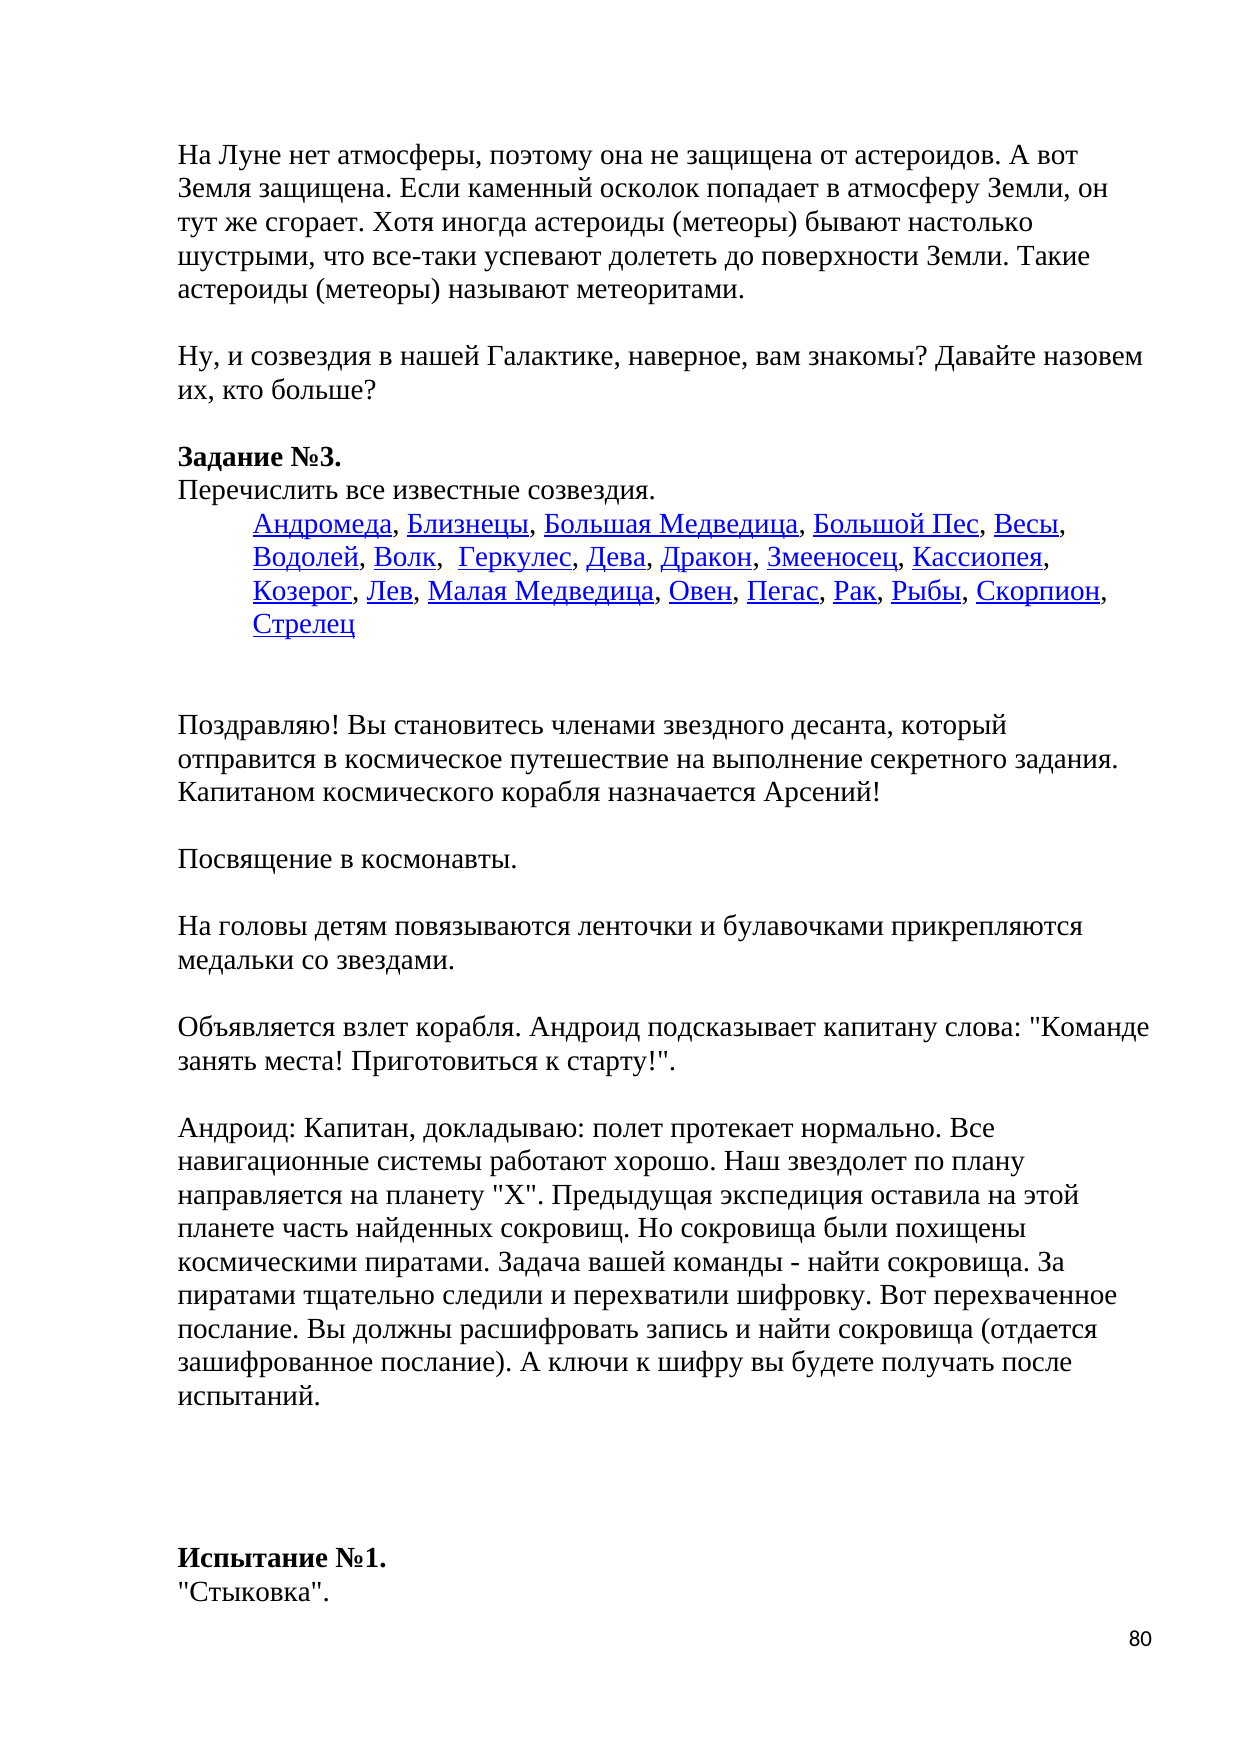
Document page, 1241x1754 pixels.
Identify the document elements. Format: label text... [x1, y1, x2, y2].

list Поздравляю! Вы становитесь членами звездного десанта, который отправится в космическое путешествие на выполнение секретного задания. Капитаном космического корабля назначается Арсений! Посвящение в космонавты. На головы детям повязываются ленточки и булавочками прикрепляются медальки со звездами. Объявляется взлет корабля. Андроид подсказывает капитану слова: "Команде занять места! Приготовиться к старту!". Андроид: Капитан, докладываю: полет протекает нормально. Все навигационные системы работают хорошо. Наш звездолет по плану направляется на планету "Х". Предыдущая экспедиция оставила на этой планете часть найденных сокровищ. Но сокровища были похищены космическими пиратами. Задача вашей команды - найти сокровища. За пиратами тщательно следили и перехватили шифровку. Вот перехваченное послание. Вы должны расшифровать запись и найти сокровища (отдается зашифрованное послание). А ключи к шифру вы будете получать после испытаний. [177, 640, 1152, 1439]
list Андромеда, Близнецы, Большая Медведица, Большой Пес, Весы, Водолей, Волк, Геркулес, Дева, Дракон, Змееносец, Кассиопея, Козерог, Лев, Малая Медведица, Овен, Пегас, Рак, Рыбы, Скорпион, Стрелец [252, 506, 1152, 640]
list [177, 103, 1152, 506]
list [177, 1473, 1152, 1607]
